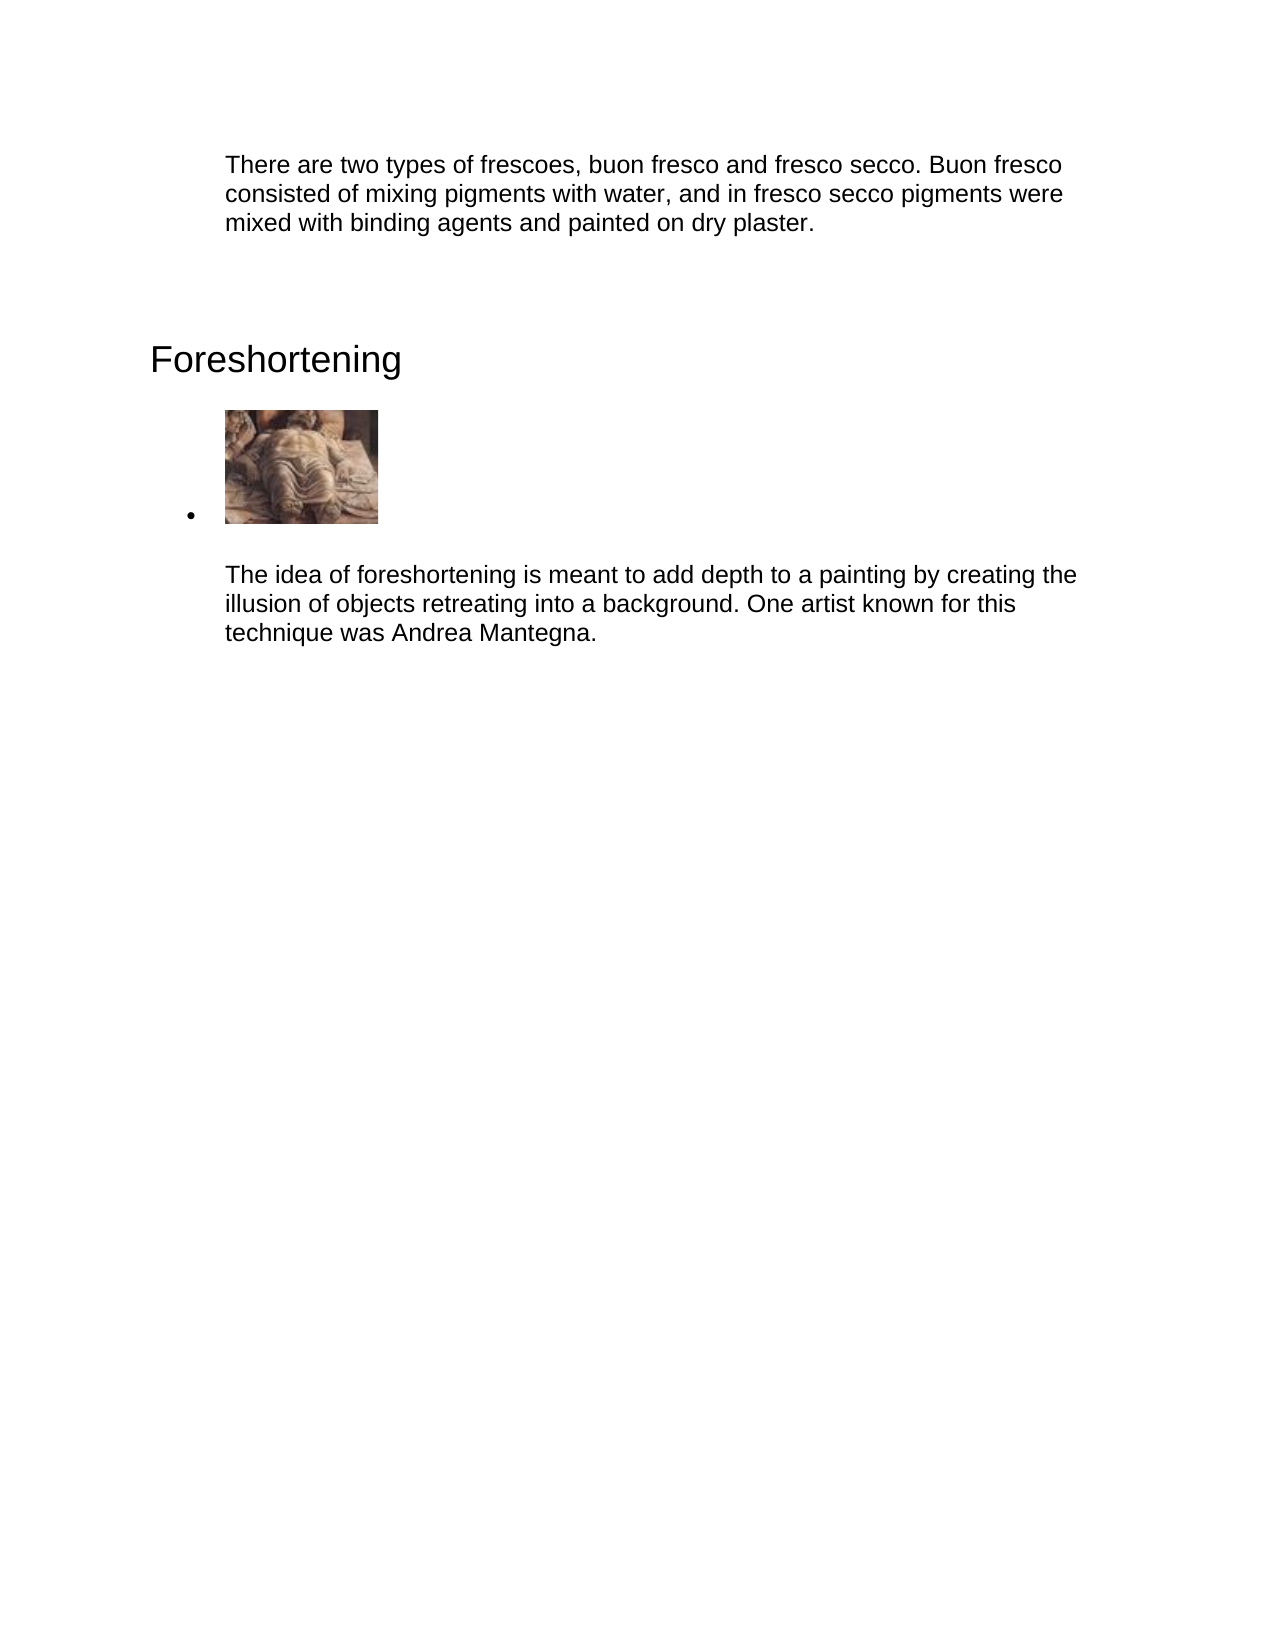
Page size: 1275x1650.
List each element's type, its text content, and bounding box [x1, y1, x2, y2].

text The idea of foreshortening is meant to add depth to a painting by creating the illusion of objects retreating into a background. One artist known for this technique was Andrea Mantegna. [225, 561, 1125, 647]
picture [225, 410, 379, 524]
text Foreshortening [150, 338, 1125, 381]
text There are two types of frescoes, buon fresco and fresco secco. Buon fresco consisted of mixing pigments with water, and in fresco secco pigments were mixed with binding agents and painted on dry plaster. [225, 150, 1125, 236]
